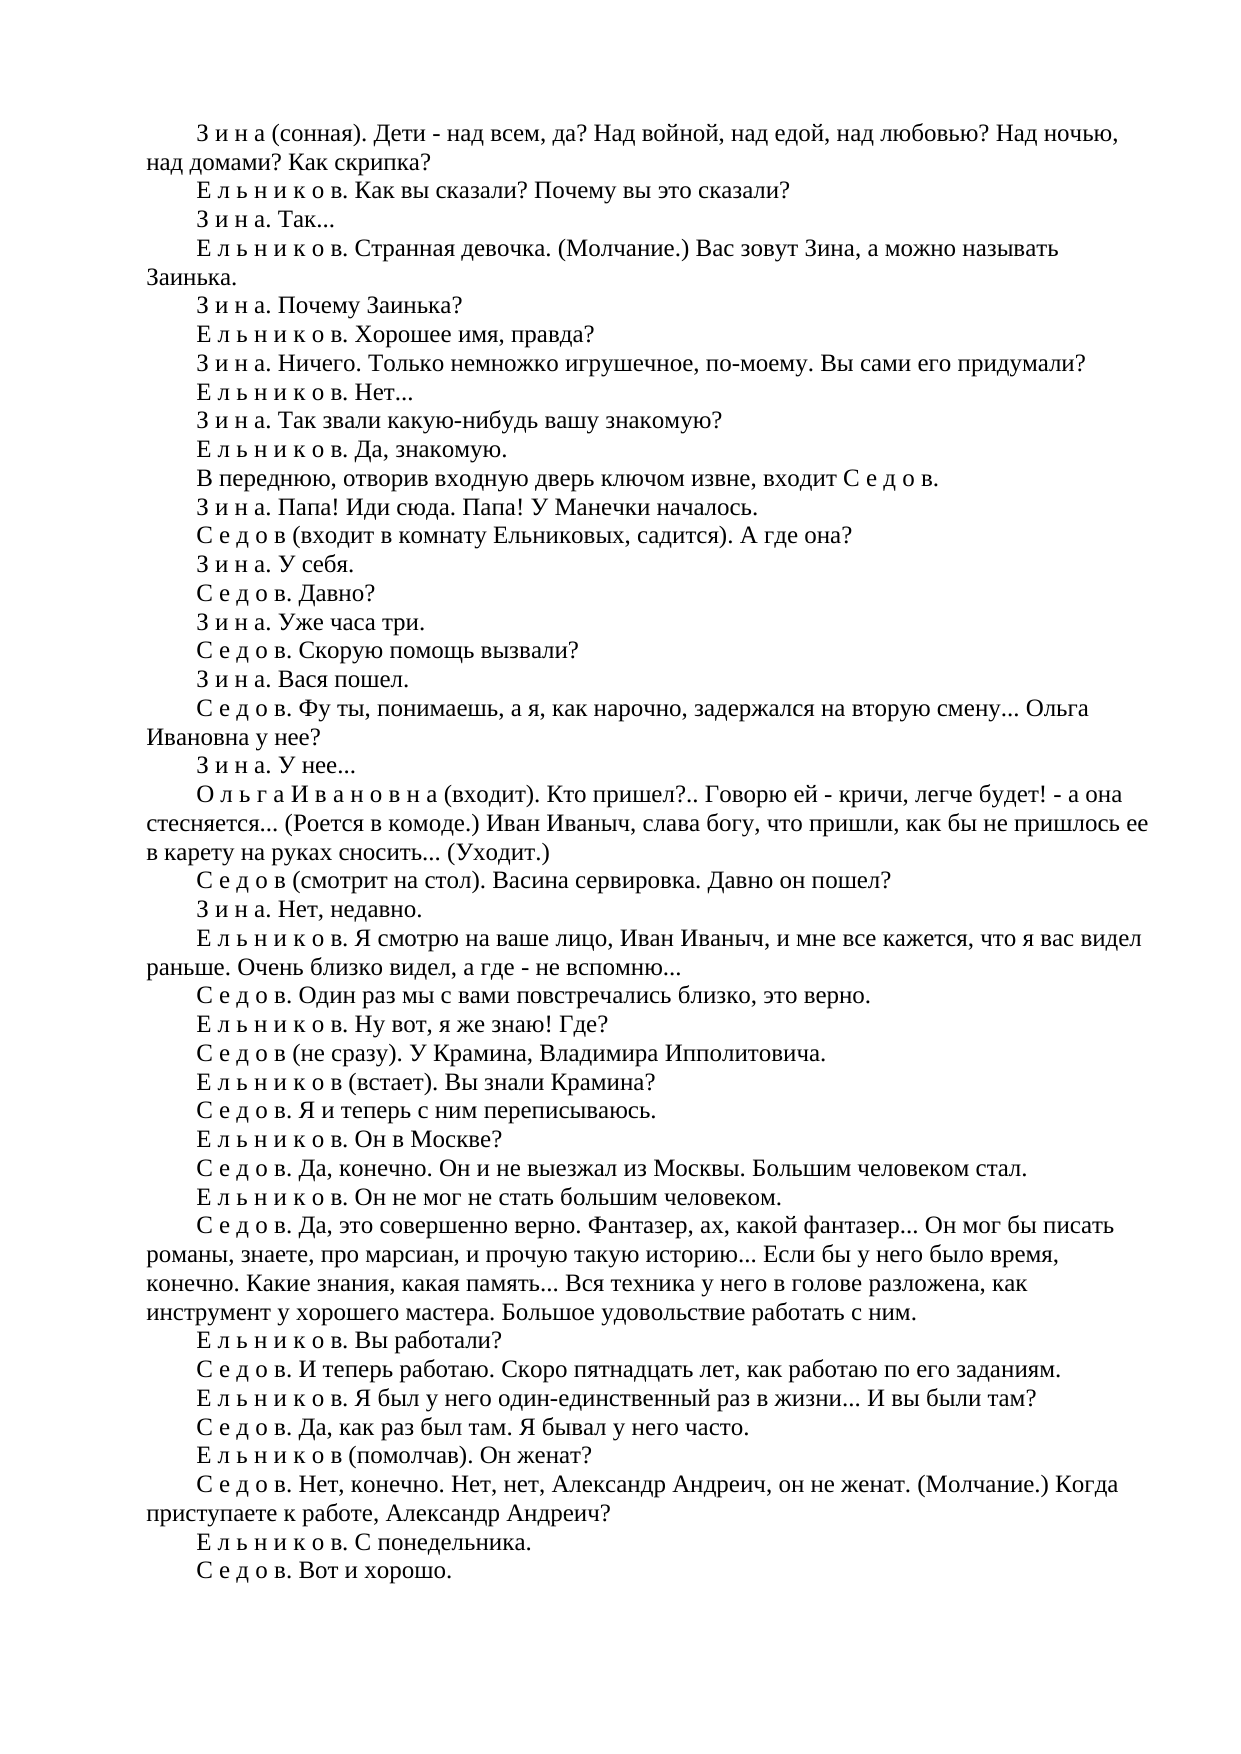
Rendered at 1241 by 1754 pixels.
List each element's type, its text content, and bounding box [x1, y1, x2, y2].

text Е л ь н и к о в. Вы работали? [146, 1326, 1152, 1354]
text Е л ь н и к о в. Ну вот, я же знаю! Где? [146, 1009, 1152, 1038]
text С е д о в. Давно? [146, 578, 1152, 607]
text С е д о в. Один раз мы с вами повстречались близко, это верно. [146, 981, 1152, 1009]
text Е л ь н и к о в. Я смотрю на ваше лицо, Иван Иваныч, и мне все кажется, что я вас видел раньше. Очень близко видел, а где - не вспомню... [146, 923, 1152, 981]
text Е л ь н и к о в. Хорошее имя, правда? [146, 319, 1152, 348]
text С е д о в (входит в комнату Ельниковых, садится). А где она? [146, 521, 1152, 549]
text С е д о в. Да, как раз был там. Я бывал у него часто. [146, 1412, 1152, 1441]
text С е д о в (смотрит на стол). Васина сервировка. Давно он пошел? [146, 866, 1152, 894]
text С е д о в. Да, это совершенно верно. Фантазер, ах, какой фантазер... Он мог бы писать романы, знаете, про марсиан, и прочую такую историю... Если бы у него было время, конечно. Какие знания, какая память... Вся техника у него в голове разложена, как инструмент у хорошего мастера. Большое удовольствие работать с ним. [146, 1211, 1152, 1326]
text С е д о в. Нет, конечно. Нет, нет, Александр Андреич, он не женат. (Молчание.) Когда приступаете к работе, Александр Андреич? [146, 1469, 1152, 1527]
text З и н а. Так звали какую-нибудь вашу знакомую? [146, 406, 1152, 434]
text С е д о в (не сразу). У Крамина, Владимира Ипполитовича. [146, 1038, 1152, 1067]
text Е л ь н и к о в. Да, знакомую. [146, 434, 1152, 463]
text Е л ь н и к о в. Странная девочка. (Молчание.) Вас зовут Зина, а можно называть Заинька. [146, 233, 1152, 291]
text З и н а. Так... [146, 204, 1152, 233]
text С е д о в. Скорую помощь вызвали? [146, 636, 1152, 664]
text Е л ь н и к о в (помолчав). Он женат? [146, 1441, 1152, 1469]
text С е д о в. Фу ты, понимаешь, а я, как нарочно, задержался на вторую смену... Ольга Ивановна у нее? [146, 693, 1152, 751]
text З и н а (сонная). Дети - над всем, да? Над войной, над едой, над любовью? Над ночью, над домами? Как скрипка? [146, 118, 1152, 176]
text З и н а. Вася пошел. [146, 664, 1152, 693]
text З и н а. У себя. [146, 549, 1152, 578]
text Е л ь н и к о в. Он не мог не стать большим человеком. [146, 1182, 1152, 1211]
text Е л ь н и к о в. Как вы сказали? Почему вы это сказали? [146, 176, 1152, 204]
text С е д о в. Я и теперь с ним переписываюсь. [146, 1096, 1152, 1124]
text Е л ь н и к о в. Он в Москве? [146, 1124, 1152, 1153]
text З и н а. Ничего. Только немножко игрушечное, по-моему. Вы сами его придумали? [146, 348, 1152, 377]
text З и н а. Папа! Иди сюда. Папа! У Манечки началось. [146, 492, 1152, 521]
text Е л ь н и к о в. С понедельника. [146, 1527, 1152, 1556]
text З и н а. Почему Заинька? [146, 291, 1152, 319]
text Е л ь н и к о в. Нет... [146, 377, 1152, 406]
text С е д о в. И теперь работаю. Скоро пятнадцать лет, как работаю по его заданиям. [146, 1354, 1152, 1383]
text З и н а. Нет, недавно. [146, 894, 1152, 923]
text В переднюю, отворив входную дверь ключом извне, входит С е д о в. [146, 463, 1152, 492]
text О л ь г а И в а н о в н а (входит). Кто пришел?.. Говорю ей - кричи, легче будет! - а она стесняется... (Роется в комоде.) Иван Иваныч, слава богу, что пришли, как бы не пришлось ее в карету на руках сносить... (Уходит.) [146, 779, 1152, 866]
text Е л ь н и к о в. Я был у него один-единственный раз в жизни... И вы были там? [146, 1383, 1152, 1412]
text З и н а. Уже часа три. [146, 607, 1152, 636]
text С е д о в. Вот и хорошо. [146, 1556, 1152, 1584]
text С е д о в. Да, конечно. Он и не выезжал из Москвы. Большим человеком стал. [146, 1153, 1152, 1182]
text Е л ь н и к о в (встает). Вы знали Крамина? [146, 1067, 1152, 1096]
text З и н а. У нее... [146, 751, 1152, 779]
